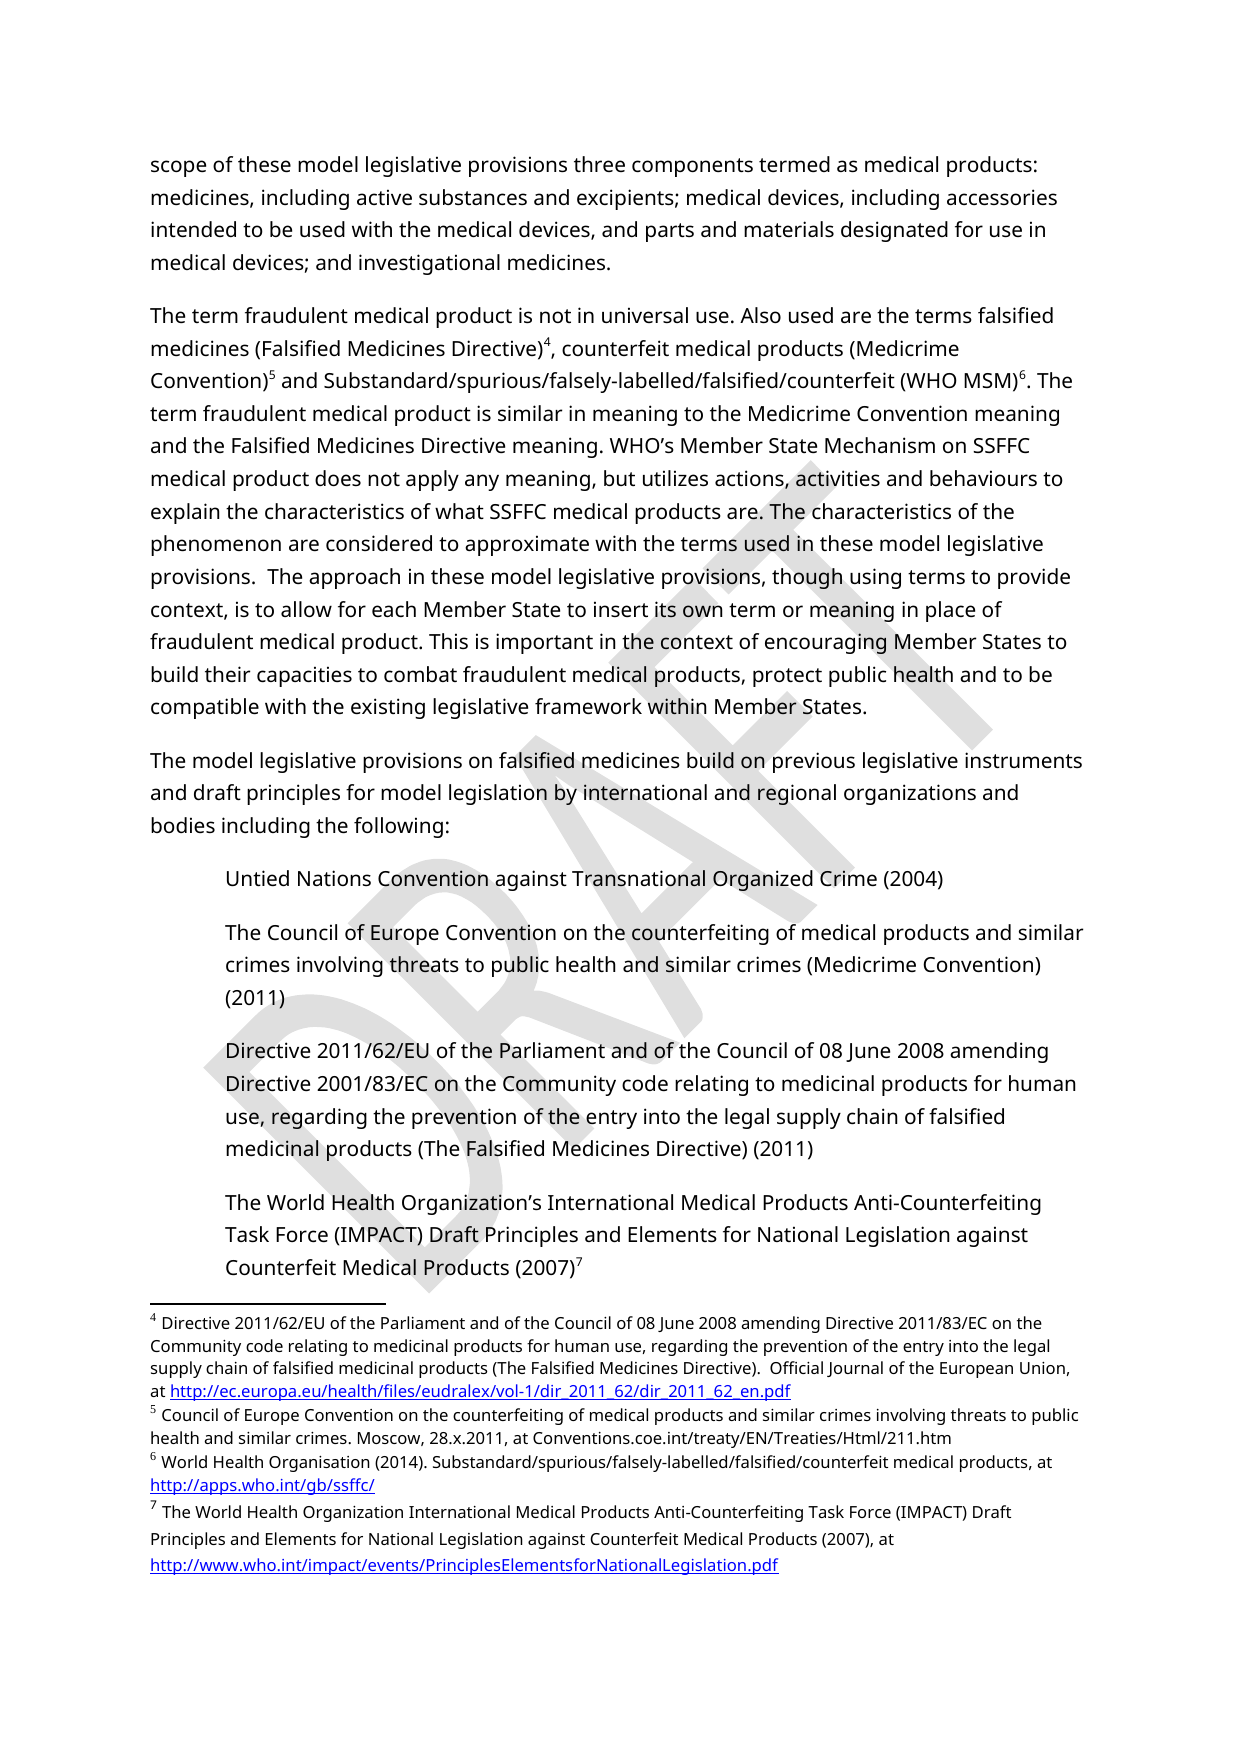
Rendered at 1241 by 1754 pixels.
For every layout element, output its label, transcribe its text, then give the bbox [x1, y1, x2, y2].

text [150, 150, 1090, 276]
text The World Health Organization’s International Medical Products Anti-Counterfeiting Task Force (IMPACT) Draft Principles and Elements for National Legislation against Counterfeit Medical Products (2007) [225, 1188, 1090, 1282]
text The Council of Europe Convention on the counterfeiting of medical products and similar crimes involving threats to public health and similar crimes (Medicrime Convention) (2011) [225, 918, 1090, 1012]
text Untied Nations Convention against Transnational Organized Crime (2004) [150, 864, 1090, 893]
text Directive 2011/62/EU of the Parliament and of the Council of 08 June 2008 amending Directive 2001/83/EC on the Community code relating to medicinal products for human use, regarding the prevention of the entry into the legal supply chain of falsified medicinal products (The Falsified Medicines Directive) (2011) [225, 1037, 1090, 1163]
text The model legislative provisions on falsified medicines build on previous legislative instruments and draft principles for model legislation by international and regional organizations and bodies including the following: [150, 746, 1090, 839]
text The term fraudulent medical product is not in universal use. Also used are the terms falsified medicines (Falsified Medicines Directive), counterfeit medical products (Medicrime Convention) and Substandard/spurious/falsely-labelled/falsified/counterfeit (WHO MSM). The term fraudulent medical product is similar in meaning to the Medicrime Convention meaning and the Falsified Medicines Directive meaning. WHO’s Member State Mechanism on SSFFC medical product does not apply any meaning, but utilizes actions, activities and behaviours to explain the characteristics of what SSFFC medical products are. The characteristics of the phenomenon are considered to approximate with the terms used in these model legislative provisions. The approach in these model legislative provisions, though using terms to provide context, is to allow for each Member State to insert its own term or meaning in place of fraudulent medical product. This is important in the context of encouraging Member States to build their capacities to combat fraudulent medical products, protect public health and to be compatible with the existing legislative framework within Member States. [150, 301, 1090, 721]
